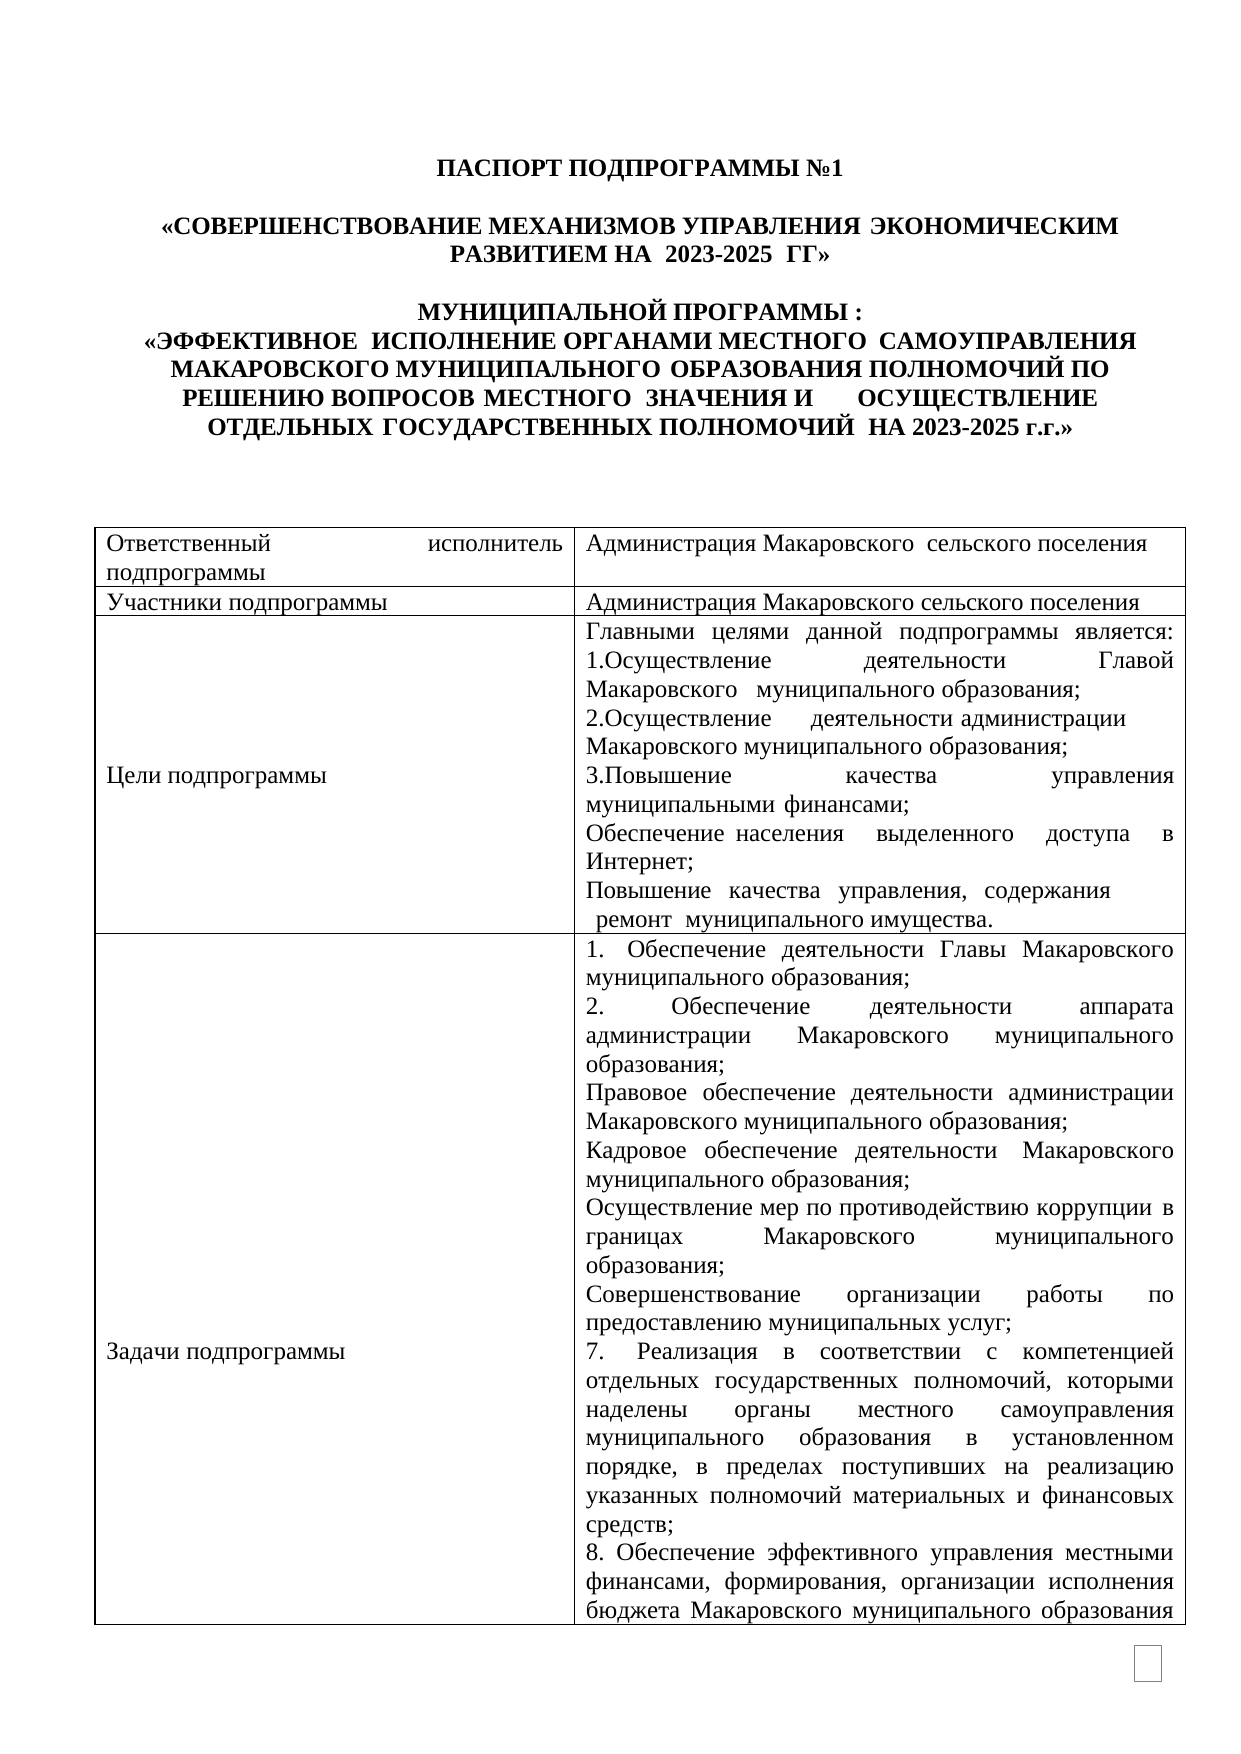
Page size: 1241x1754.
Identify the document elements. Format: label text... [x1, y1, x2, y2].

table_header Администрация Макаровского сельского поселения [575, 528, 1185, 586]
text ПАСПОРТ ПОДПРОГРАММЫ №1 [106, 153, 1173, 182]
table_header Ответственный исполнитель подпрограммы [96, 528, 574, 586]
table_cell Главными целями данной подпрограммы является: 1.Осуществление деятельности Главой Макаровского муниципального образования; 2.Осуществление деятельности администрации Макаровского муниципального образования; 3.Повышение качества управления муниципальными финансами; Обеспечение населения выделенного доступа в Интернет; Повышение качества управления, содержания ремонт муниципального имущества. [575, 616, 1185, 933]
table_cell Цели подпрограммы [96, 616, 574, 933]
table_cell Администрация Макаровского сельского поселения [575, 587, 1185, 615]
text «ЭФФЕКТИВНОЕ ИСПОЛНЕНИЕ ОРГАНАМИ МЕСТНОГО САМОУПРАВЛЕНИЯ МАКАРОВСКОГО МУНИЦИПАЛЬНОГО ОБРАЗОВАНИЯ ПОЛНОМОЧИЙ ПО РЕШЕНИЮ ВОПРОСОВ МЕСТНОГО ЗНАЧЕНИЯ И ОСУЩЕСТВЛЕНИЕ ОТДЕЛЬНЫХ ГОСУДАРСТВЕННЫХ ПОЛНОМОЧИЙ НА 2023-2025 г.г.» [106, 326, 1173, 441]
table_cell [575, 934, 1185, 1624]
table_cell Задачи подпрограммы [96, 934, 574, 1624]
table_cell Участники подпрограммы [96, 587, 574, 615]
text МУНИЦИПАЛЬНОЙ ПРОГРАММЫ : [106, 297, 1173, 326]
text «СОВЕРШЕНСТВОВАНИЕ МЕХАНИЗМОВ УПРАВЛЕНИЯ ЭКОНОМИЧЕСКИМ РАЗВИТИЕМ НА 2023-2025 ГГ» [106, 211, 1173, 268]
